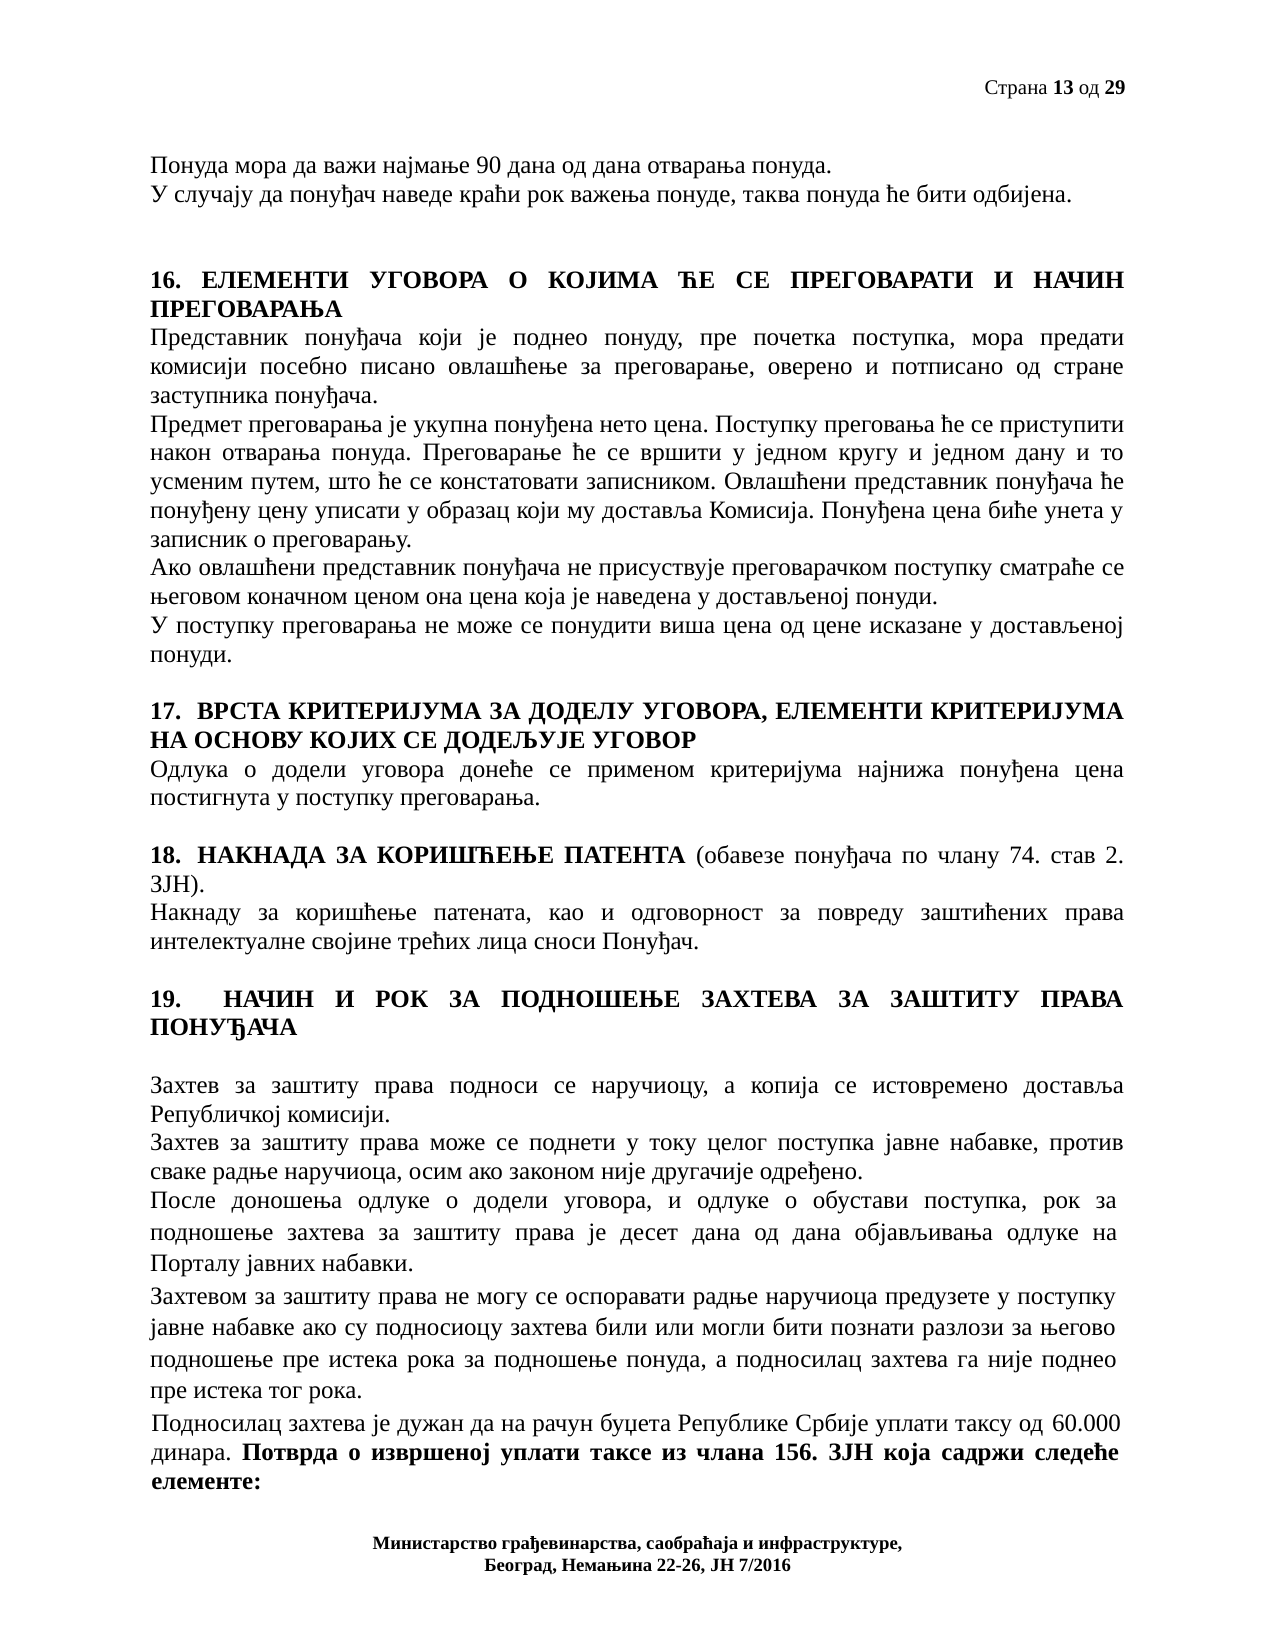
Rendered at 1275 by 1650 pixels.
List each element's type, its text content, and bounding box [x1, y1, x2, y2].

text Подносилац захтева је дужан да на рачун буџета Републике Србије уплати таксу од 60.000 динара. Потврда о извршеној уплати таксе из члана 156. ЗЈН која садржи следеће елементе: [151, 1408, 1121, 1495]
text Захтевом за заштиту права не могу се оспоравати радње наручиоца предузете у поступку јавне набавке ако су подносиоцу захтева били или могли бити познати разлози за његово подношење пре истека рока за подношење понуда, а подносилац захтева га није поднео пре истека тог рока. [150, 1281, 1117, 1404]
text Одлука о додели уговора донеће се применом критеријума најнижа понуђена цена постигнута у поступку преговарања. [150, 754, 1125, 811]
text 19. НАЧИН И РОК ЗА ПОДНОШЕЊЕ ЗАХТЕВА ЗА ЗАШТИТУ ПРАВА ПОНУЂАЧА [150, 984, 1125, 1041]
text Накнаду за коришћење патената, као и одговорност за повреду заштићених права интелектуалне својине трећих лица сноси Понуђач. [150, 897, 1125, 955]
text У поступку преговарања не може се понудити виша цена од цене исказане у достављеној понуди. [150, 610, 1125, 667]
text 18. НАКНАДА ЗА КОРИШЋЕЊЕ ПАТЕНТА (обавезе понуђача по члану 74. став 2. ЗЈН). [150, 840, 1125, 897]
text Предмет преговарања је укупна понуђена нето цена. Поступку преговања ће се приступити након отварања понуда. Преговарање ће се вршити у једном кругу и једном дану и то усменим путем, што ће се констатовати записником. Овлашћени представник понуђача ће понуђену цену уписати у образац који му доставља Комисија. Понуђена цена биће унета у записник о преговарању. [150, 409, 1125, 552]
text Захтев за заштиту права може се поднети у току целог поступка јавне набавке, против сваке радње наручиоца, осим ако законом није другачије одређено. [150, 1127, 1125, 1185]
text У случају да понуђач наведе краћи рок важења понуде, таква понуда ће бити одбијена. [150, 179, 1125, 207]
text 17. ВРСТА КРИТЕРИЈУМА ЗА ДОДЕЛУ УГОВОРА, ЕЛЕМЕНТИ КРИТЕРИЈУМА НА ОСНОВУ КОЈИХ СЕ ДОДЕЉУЈЕ УГОВОР [150, 696, 1125, 754]
text 16. ЕЛЕМЕНТИ УГОВОРА О КОЈИМА ЋЕ СЕ ПРЕГОВАРАТИ И НАЧИН ПРЕГОВАРАЊА [150, 265, 1125, 322]
text Понуда мора да важи најмање 90 дана од дана отварања понуда. [150, 150, 1125, 179]
text Представник понуђача који је поднео понуду, пре почетка поступка, мора предати комисији посебно писано овлашћење за преговарање, оверено и потписано од стране заступника понуђача. [150, 322, 1125, 409]
text Захтев за заштиту права подноси се наручиоцу, а копија се истовремено доставља Републичкој комисији. [150, 1070, 1125, 1127]
text После доношења одлуке о додели уговора, и одлуке о обустави поступка, рок за подношење захтева за заштиту права је десет дана од дана објављивања одлуке на Порталу јавних набавки. [150, 1185, 1117, 1277]
text Ако овлашћени представник понуђача не присуствује преговарачком поступку сматраће се његовом коначном ценом она цена која је наведена у достављеној понуди. [150, 552, 1125, 610]
